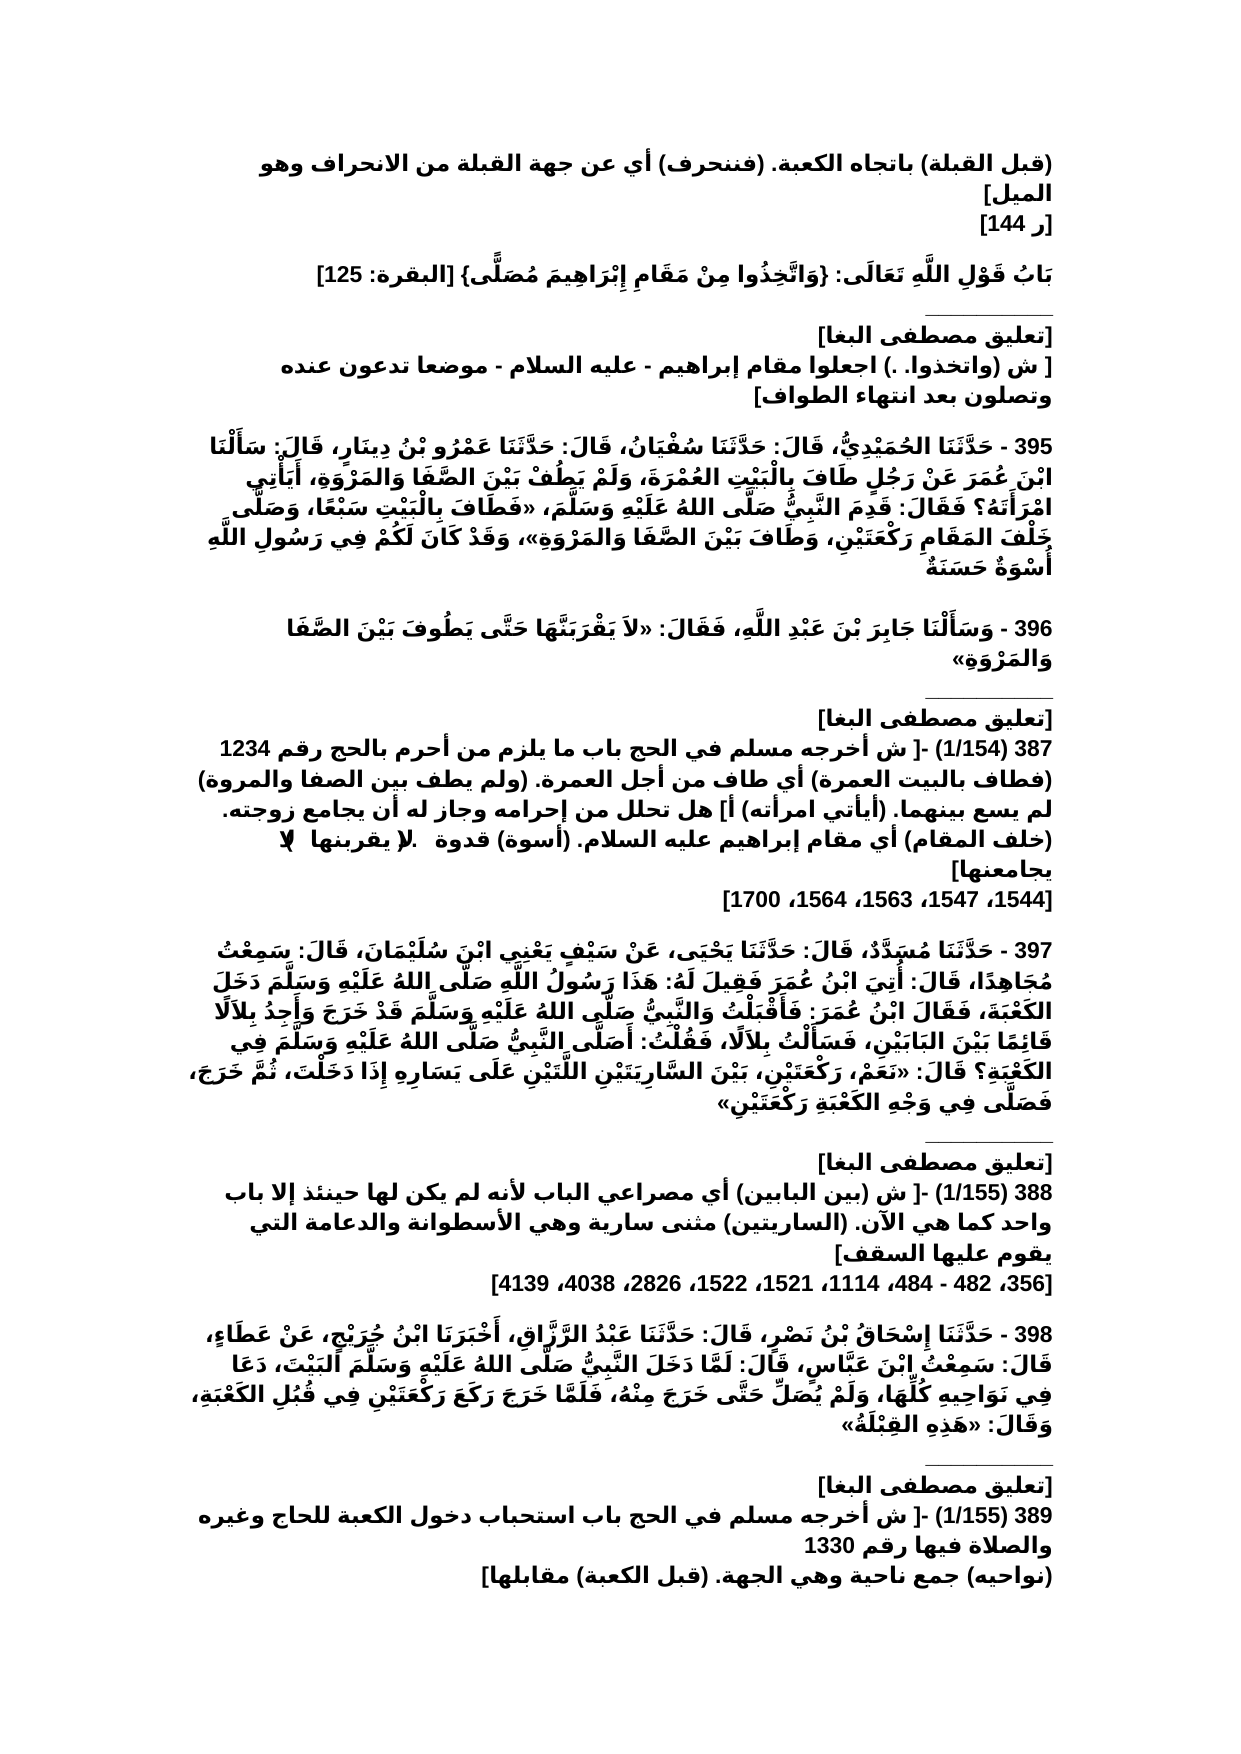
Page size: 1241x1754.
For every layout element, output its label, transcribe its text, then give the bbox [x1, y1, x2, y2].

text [187, 150, 1053, 237]
text 398 - حَدَّثَنَا إِسْحَاقُ بْنُ نَصْرٍ، قَالَ: حَدَّثَنَا عَبْدُ الرَّزَّاقِ، أَخْبَرَنَا ابْنُ جُرَيْجٍ، عَنْ عَطَاءٍ، قَالَ: سَمِعْتُ ابْنَ عَبَّاسٍ، قَالَ: لَمَّا دَخَلَ النَّبِيُّ صَلَّى اللهُ عَلَيْهِ وَسَلَّمَ البَيْتَ، دَعَا فِي نَوَاحِيهِ كُلِّهَا، وَلَمْ يُصَلِّ حَتَّى خَرَجَ مِنْهُ، فَلَمَّا خَرَجَ رَكَعَ رَكْعَتَيْنِ فِي قُبُلِ الكَعْبَةِ، وَقَالَ: «هَذِهِ القِبْلَةُ» __________ [تعليق مصطفى البغا] 389 (1/155) -[ ش أخرجه مسلم في الحج باب استحباب دخول الكعبة للحاج وغيره والصلاة فيها رقم 1330 (نواحيه) جمع ناحية وهي الجهة. (قبل الكعبة) مقابلها] [187, 1321, 1053, 1589]
text بَابُ قَوْلِ اللَّهِ تَعَالَى: {وَاتَّخِذُوا مِنْ مَقَامِ إِبْرَاهِيمَ مُصَلًّى} [البقرة: 125] __________ [تعليق مصطفى البغا] [ ش (واتخذوا. .) اجعلوا مقام إبراهيم - عليه السلام - موضعا تدعون عنده وتصلون بعد انتهاء الطواف] [187, 261, 1053, 409]
text 395 - حَدَّثَنَا الحُمَيْدِيُّ، قَالَ: حَدَّثَنَا سُفْيَانُ، قَالَ: حَدَّثَنَا عَمْرُو بْنُ دِينَارٍ، قَالَ: سَأَلْنَا ابْنَ عُمَرَ عَنْ رَجُلٍ طَافَ بِالْبَيْتِ العُمْرَةَ، وَلَمْ يَطُفْ بَيْنَ الصَّفَا وَالمَرْوَةِ، أَيَأْتِي امْرَأَتَهُ؟ فَقَالَ: قَدِمَ النَّبِيُّ صَلَّى اللهُ عَلَيْهِ وَسَلَّمَ، «فَطَافَ بِالْبَيْتِ سَبْعًا، وَصَلَّى خَلْفَ المَقَامِ رَكْعَتَيْنِ، وَطَافَ بَيْنَ الصَّفَا وَالمَرْوَةِ»، وَقَدْ كَانَ لَكُمْ فِي رَسُولِ اللَّهِ أُسْوَةٌ حَسَنَةٌ 396 - وَسَأَلْنَا جَابِرَ بْنَ عَبْدِ اللَّهِ، فَقَالَ: «لاَ يَقْرَبَنَّهَا حَتَّى يَطُوفَ بَيْنَ الصَّفَا وَالمَرْوَةِ» __________ [تعليق مصطفى البغا] 387 (1/154) -[ ش أخرجه مسلم في الحج باب ما يلزم من أحرم بالحج رقم 1234 (فطاف بالبيت العمرة) أي طاف من أجل العمرة. (ولم يطف بين الصفا والمروة) لم يسع بينهما. (أيأتي امرأته) أ] هل تحلل من إحرامه وجاز له أن يجامع زوجته. (خلف المقام) أي مقام إبراهيم عليه السلام. (أسوة) قدوة. (لا يقربنها) لا يجامعنها] [1544، 1547، 1563، 1564، 1700] [187, 433, 1053, 913]
text 397 - حَدَّثَنَا مُسَدَّدٌ، قَالَ: حَدَّثَنَا يَحْيَى، عَنْ سَيْفٍ يَعْنِي ابْنَ سُلَيْمَانَ، قَالَ: سَمِعْتُ مُجَاهِدًا، قَالَ: أُتِيَ ابْنُ عُمَرَ فَقِيلَ لَهُ: هَذَا رَسُولُ اللَّهِ صَلَّى اللهُ عَلَيْهِ وَسَلَّمَ دَخَلَ الكَعْبَةَ، فَقَالَ ابْنُ عُمَرَ: فَأَقْبَلْتُ وَالنَّبِيُّ صَلَّى اللهُ عَلَيْهِ وَسَلَّمَ قَدْ خَرَجَ وَأَجِدُ بِلاَلًا قَائِمًا بَيْنَ البَابَيْنِ، فَسَأَلْتُ بِلاَلًا، فَقُلْتُ: أَصَلَّى النَّبِيُّ صَلَّى اللهُ عَلَيْهِ وَسَلَّمَ فِي الكَعْبَةِ؟ قَالَ: «نَعَمْ، رَكْعَتَيْنِ، بَيْنَ السَّارِيَتَيْنِ اللَّتَيْنِ عَلَى يَسَارِهِ إِذَا دَخَلْتَ، ثُمَّ خَرَجَ، فَصَلَّى فِي وَجْهِ الكَعْبَةِ رَكْعَتَيْنِ» __________ [تعليق مصطفى البغا] 388 (1/155) -[ ش (بين البابين) أي مصراعي الباب لأنه لم يكن لها حينئذ إلا باب واحد كما هي الآن. (الساريتين) مثنى سارية وهي الأسطوانة والدعامة التي يقوم عليها السقف] [356، 482 - 484، 1114، 1521، 1522، 2826، 4038، 4139] [187, 937, 1053, 1296]
